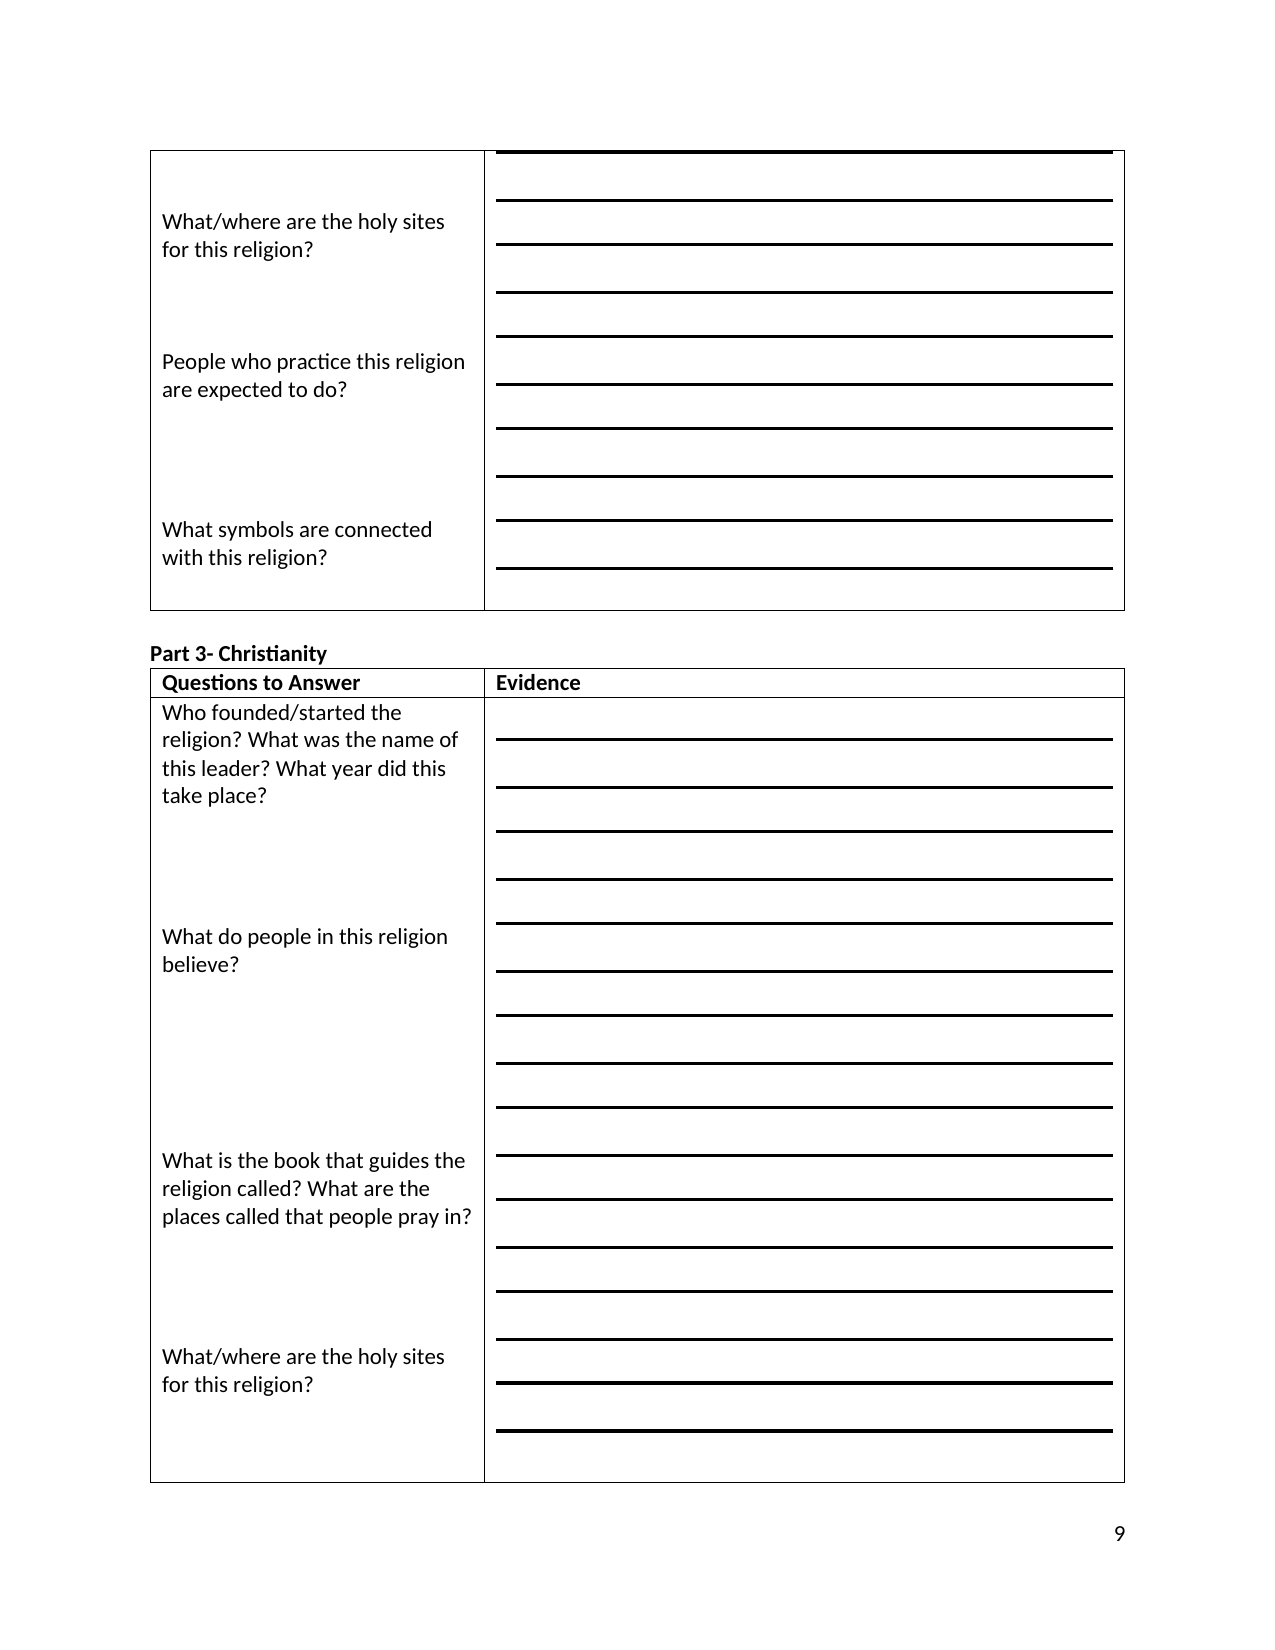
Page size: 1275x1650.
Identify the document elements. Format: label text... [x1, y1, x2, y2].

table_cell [151, 698, 484, 1482]
table_cell [485, 151, 1124, 610]
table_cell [151, 151, 484, 610]
table_header Evidence [485, 669, 1124, 697]
table_header Questions to Answer [151, 669, 484, 697]
text Part 3- Christianity [150, 639, 1125, 667]
table_cell [485, 698, 1124, 1482]
